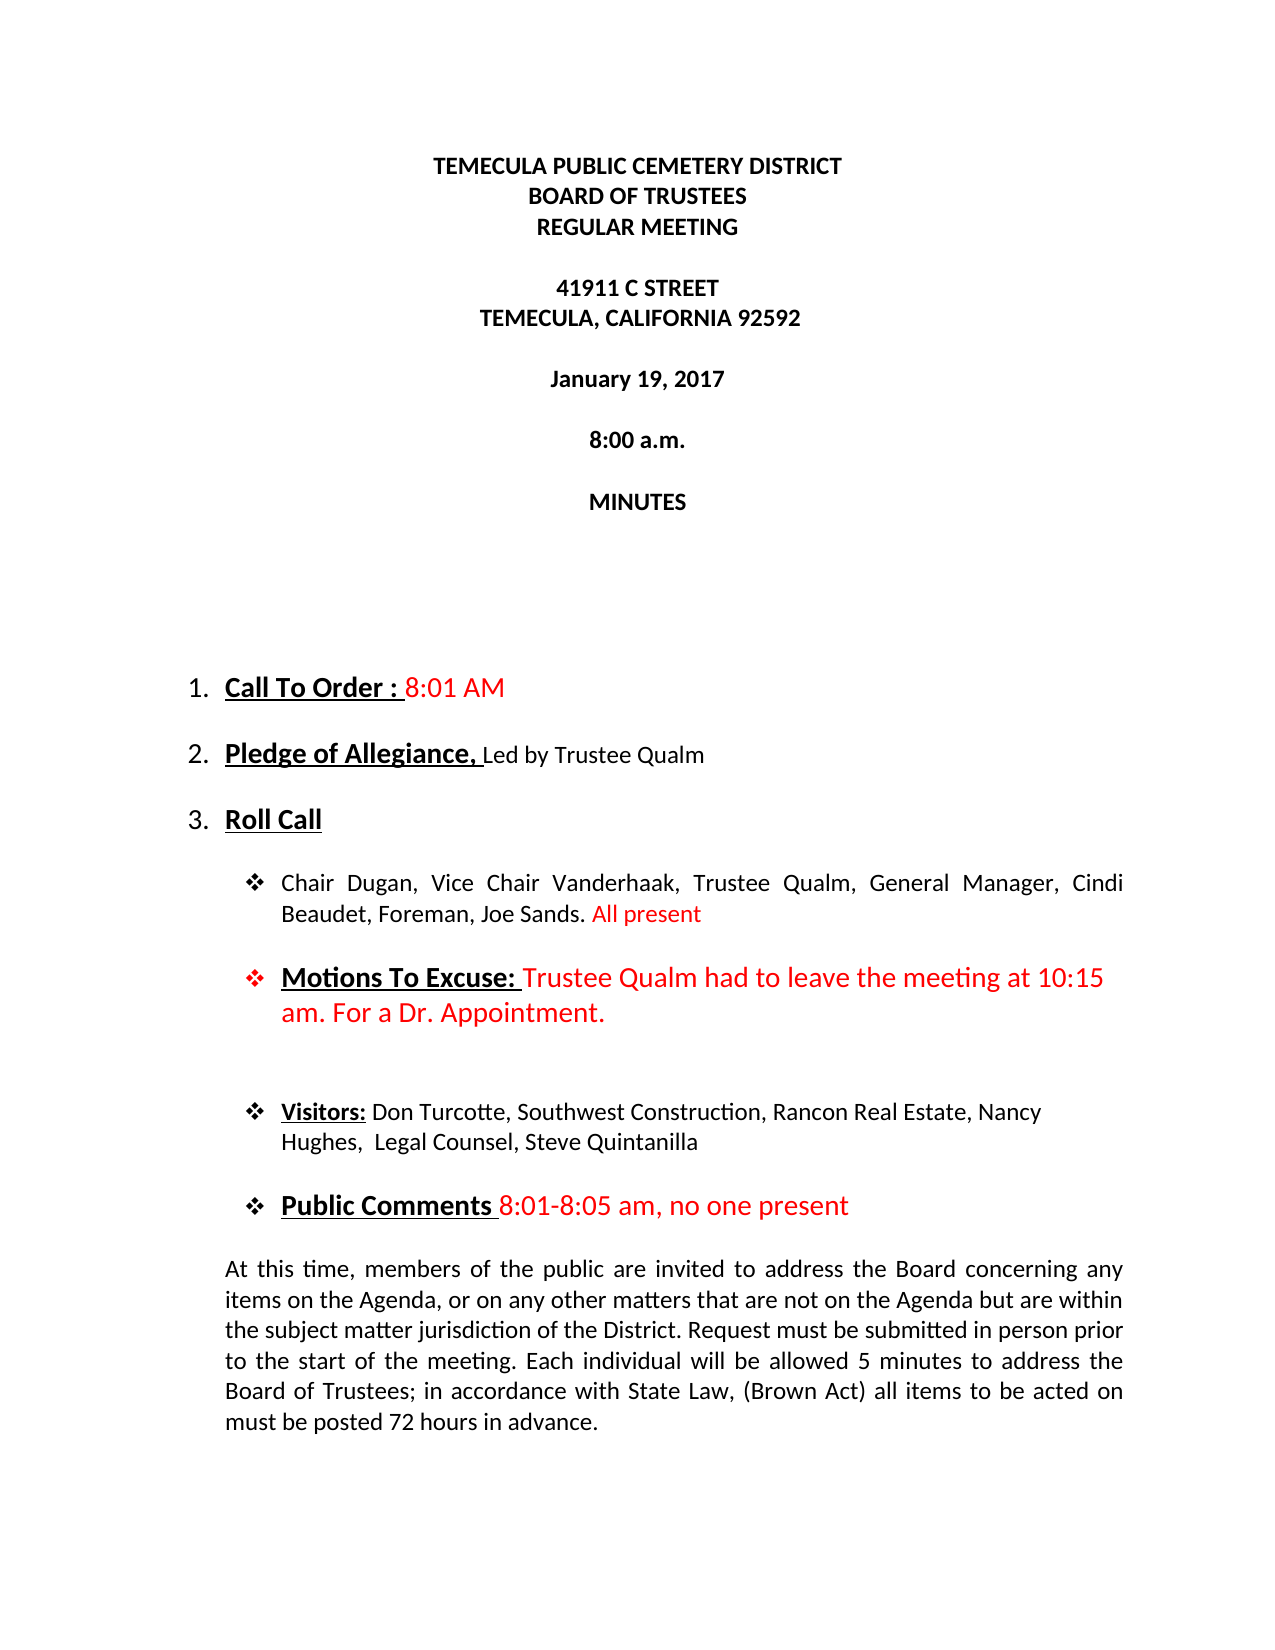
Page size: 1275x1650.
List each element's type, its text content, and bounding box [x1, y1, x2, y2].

text January 19, 2017 [150, 364, 1125, 394]
list Call To Order : 8:01 AM [187, 669, 1125, 704]
text TEMECULA PUBLIC CEMETERY DISTRICT [150, 150, 1125, 181]
text BOARD OF TRUSTEES [150, 181, 1125, 211]
text REGULAR MEETING [150, 211, 1125, 242]
list Chair Dugan, Vice Chair Vanderhaak, Trustee Qualm, General Manager, Cindi Beaudet, Foreman, Joe Sands. All present [244, 867, 1125, 928]
list Visitors: Don Turcotte, Southwest Construction, Rancon Real Estate, Nancy Hughes, Legal Counsel, Steve Quintanilla [244, 1096, 1125, 1157]
text 41911 C Street [150, 272, 1125, 303]
list Pledge of Allegiance, Led by Trustee Qualm [187, 735, 1125, 771]
text Temecula, California 92592 [150, 303, 1125, 333]
list Motions To Excuse: Trustee Qualm had to leave the meeting at 10:15 am. For a Dr. Appointment. [244, 959, 1125, 1030]
list Roll Call [187, 801, 1125, 837]
text MINUTES [150, 486, 1125, 516]
text At this time, members of the public are invited to address the Board concerning any items on the Agenda, or on any other matters that are not on the Agenda but are within the subject matter jurisdiction of the District. Request must be submitted in person prior to the start of the meeting. Each individual will be allowed 5 minutes to address the Board of Trustees; in accordance with State Law, (Brown Act) all items to be acted on must be posted 72 hours in advance. [225, 1253, 1125, 1436]
text 8:00 a.m. [150, 425, 1125, 455]
list Public Comments 8:01-8:05 am, no one present [244, 1187, 1125, 1223]
